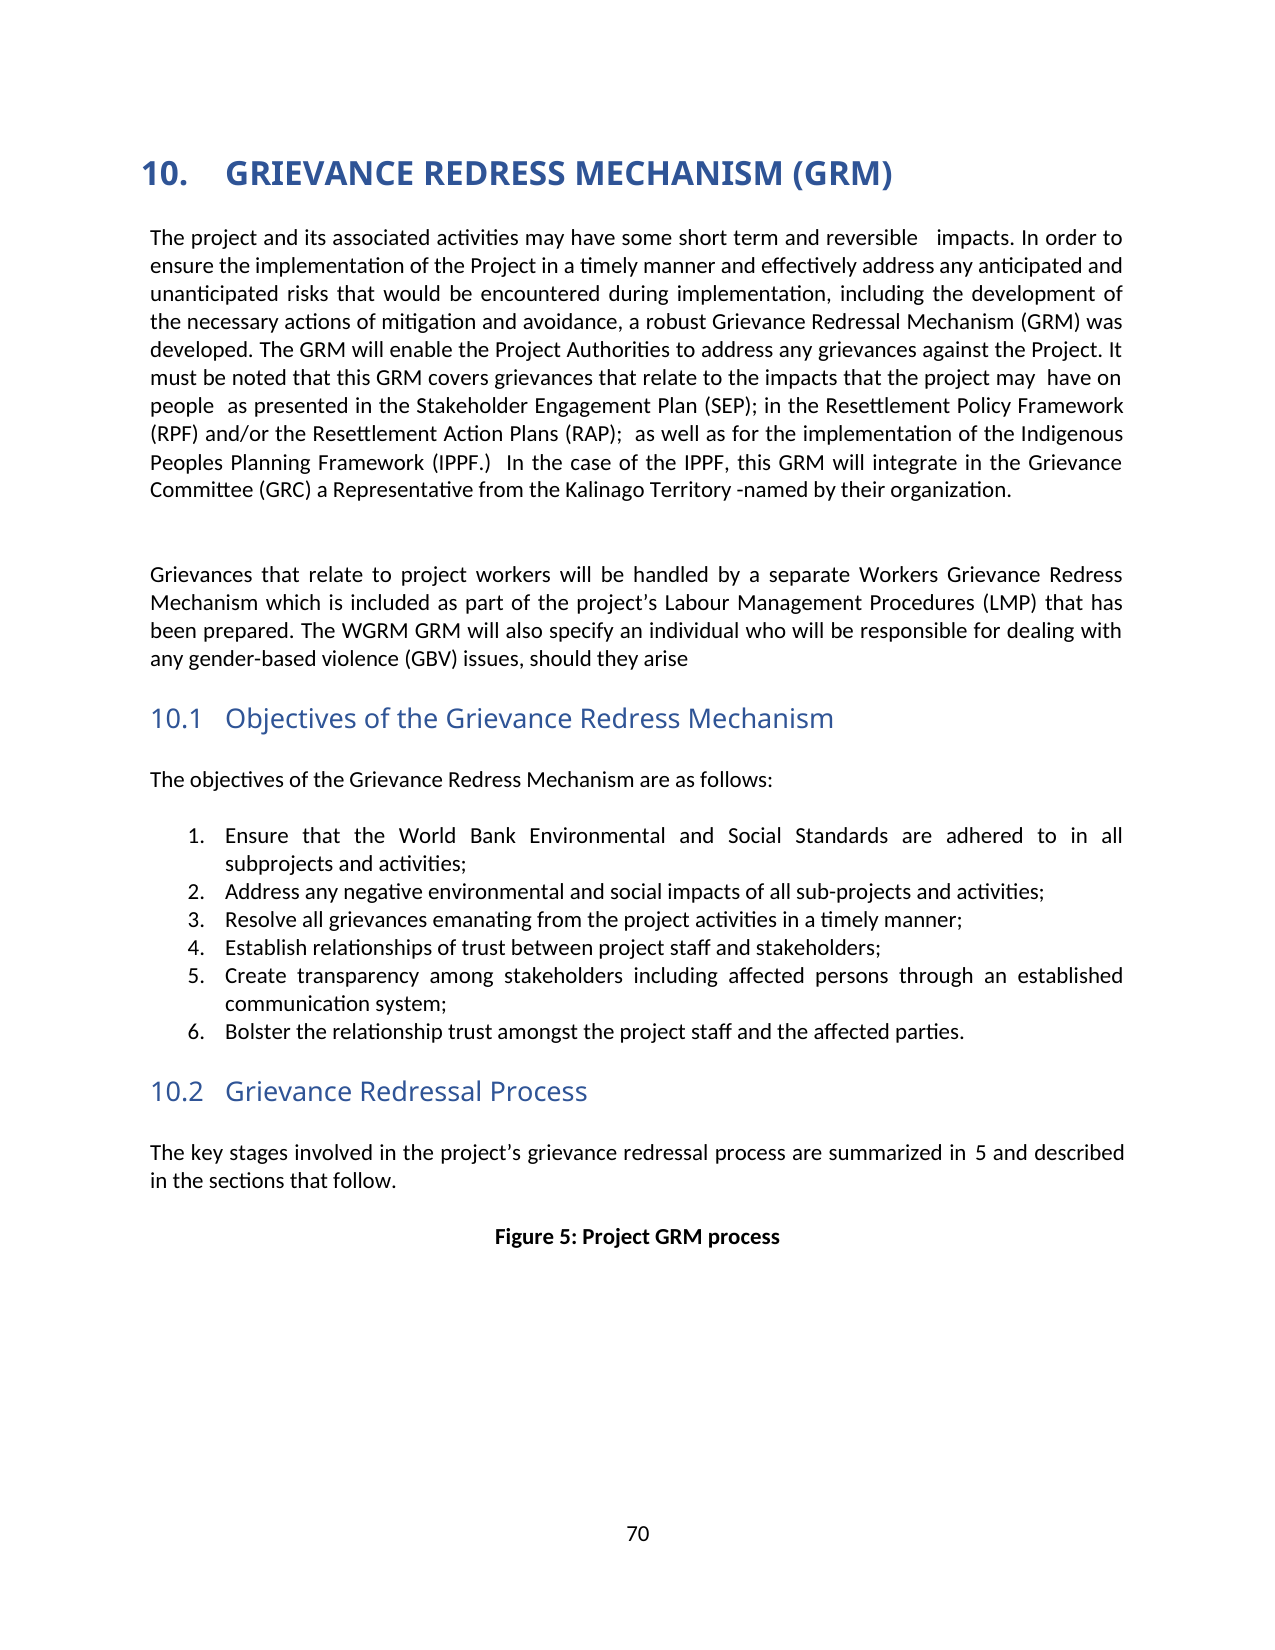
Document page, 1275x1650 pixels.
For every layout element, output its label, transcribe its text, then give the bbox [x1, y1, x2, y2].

subtitle 10.2 Grievance Redressal Process [150, 1073, 1125, 1110]
text The project and its associated activities may have some short term and reversible impacts. In order to ensure the implementation of the Project in a timely manner and effectively address any anticipated and unanticipated risks that would be encountered during implementation, including the development of the necessary actions of mitigation and avoidance, a robust Grievance Redressal Mechanism (GRM) was developed. The GRM will enable the Project Authorities to address any grievances against the Project. It must be noted that this GRM covers grievances that relate to the impacts that the project may have on people as presented in the Stakeholder Engagement Plan (SEP); in the Resettlement Policy Framework (RPF) and/or the Resettlement Action Plans (RAP); as well as for the implementation of the Indigenous Peoples Planning Framework (IPPF.) In the case of the IPPF, this GRM will integrate in the Grievance Committee (GRC) a Representative from the Kalinago Territory -named by their organization. [150, 223, 1125, 504]
subtitle 10.1 Objectives of the Grievance Redress Mechanism [150, 700, 1125, 737]
text Figure 5: Project GRM process [150, 1222, 1125, 1250]
list Establish relationships of trust between project staff and stakeholders; [187, 933, 1125, 961]
list Create transparency among stakeholders including affected persons through an established communication system; [187, 961, 1125, 1017]
list Bolster the relationship trust amongst the project staff and the affected parties. [187, 1017, 1125, 1045]
text The key stages involved in the project’s grievance redressal process are summarized in Figure 5 and described in the sections that follow. [150, 1138, 1125, 1194]
text Grievances that relate to project workers will be handled by a separate Workers Grievance Redress Mechanism which is included as part of the project’s Labour Management Procedures (LMP) that has been prepared. The WGRM GRM will also specify an individual who will be responsible for dealing with any gender-based violence (GBV) issues, should they arise [150, 560, 1125, 672]
subtitle Grievance Redress Mechanism (GRM) [141, 150, 1125, 195]
list Resolve all grievances emanating from the project activities in a timely manner; [187, 905, 1125, 933]
text The objectives of the Grievance Redress Mechanism are as follows: [150, 765, 1125, 793]
list Ensure that the World Bank Environmental and Social Standards are adhered to in all subprojects and activities; [187, 821, 1125, 877]
list Address any negative environmental and social impacts of all sub-projects and activities; [187, 877, 1125, 905]
